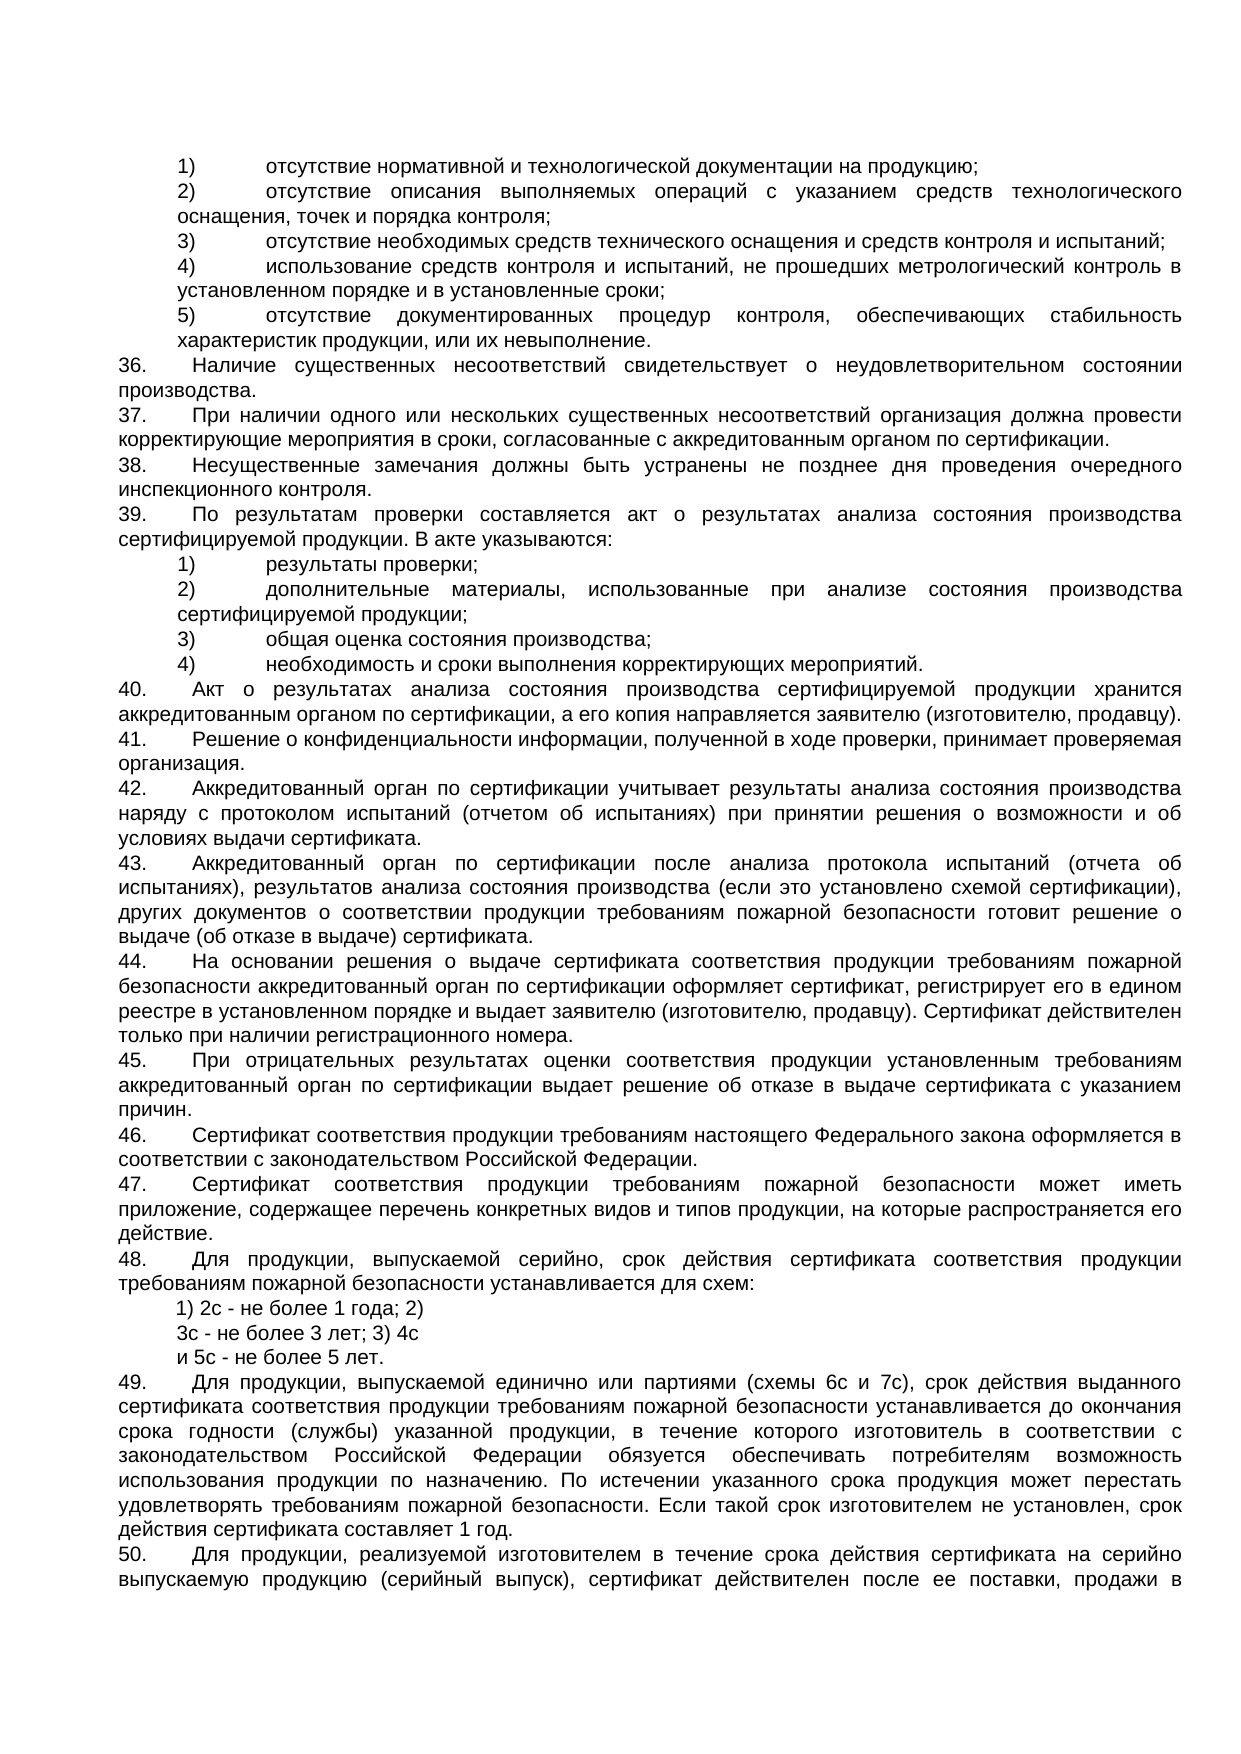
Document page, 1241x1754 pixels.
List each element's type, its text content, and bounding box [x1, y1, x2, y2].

list Для продукции, выпускаемой серийно, срок действия сертификата соответствия продукции требованиям пожарной безопасности устанавливается для схем: [118, 1246, 1183, 1295]
list Сертификат соответствия продукции требованиям пожарной безопасности может иметь приложение, содержащее перечень конкретных видов и типов продукции, на которые распространяется его действие. [118, 1172, 1183, 1245]
list По результатам проверки составляется акт о результатах анализа состояния производства сертифицируемой продукции. В акте указываются: [118, 502, 1183, 551]
list Несущественные замечания должны быть устранены не позднее дня проведения очередного инспекционного контроля. [118, 452, 1183, 501]
text 1) 2с - не более 1 года; 2) 3с - не более 3 лет; 3) 4с и 5с - не более 5 лет. [175, 1296, 434, 1369]
list отсутствие необходимых средств технического оснащения и средств контроля и испытаний; [177, 228, 1183, 252]
list использование средств контроля и испытаний, не прошедших метрологический контроль в установленном порядке и в установленные сроки; [177, 254, 1183, 302]
list При наличии одного или нескольких существенных несоответствий организация должна провести корректирующие мероприятия в сроки, согласованные с аккредитованным органом по сертификации. [118, 403, 1183, 451]
list Для продукции, выпускаемой единично или партиями (схемы 6с и 7с), срок действия выданного сертификата соответствия продукции требованиям пожарной безопасности устанавливается до окончания срока годности (службы) указанной продукции, в течение которого изготовитель в соответствии с законодательством Российской Федерации обязуется обеспечивать потребителям возможность использования продукции по назначению. По истечении указанного срока продукция может перестать удовлетворять требованиям пожарной безопасности. Если такой срок изготовителем не установлен, срок действия сертификата составляет 1 год. [118, 1369, 1183, 1541]
list Акт о результатах анализа состояния производства сертифицируемой продукции хранится аккредитованным органом по сертификации, а его копия направляется заявителю (изготовителю, продавцу). [118, 677, 1183, 725]
list общая оценка состояния производства; [177, 627, 1183, 651]
list Наличие существенных несоответствий свидетельствует о неудовлетворительном состоянии производства. [118, 353, 1183, 402]
list отсутствие нормативной и технологической документации на продукцию; [177, 154, 1183, 178]
list отсутствие документированных процедур контроля, обеспечивающих стабильность характеристик продукции, или их невыполнение. [177, 303, 1183, 352]
list необходимость и сроки выполнения корректирующих мероприятий. [177, 652, 1183, 676]
list При отрицательных результатах оценки соответствия продукции установленным требованиям аккредитованный орган по сертификации выдает решение об отказе в выдаче сертификата с указанием причин. [118, 1048, 1183, 1121]
list Решение о конфиденциальности информации, полученной в ходе проверки, принимает проверяемая организация. [118, 726, 1183, 775]
list дополнительные материалы, использованные при анализе состояния производства сертифицируемой продукции; [177, 577, 1183, 625]
list Аккредитованный орган по сертификации после анализа протокола испытаний (отчета об испытаниях), результатов анализа состояния производства (если это установлено схемой сертификации), других документов о соответствии продукции требованиям пожарной безопасности готовит решение о выдаче (об отказе в выдаче) сертификата. [118, 850, 1183, 948]
list отсутствие описания выполняемых операций с указанием средств технологического оснащения, точек и порядка контроля; [177, 179, 1183, 227]
list Аккредитованный орган по сертификации учитывает результаты анализа состояния производства наряду с протоколом испытаний (отчетом об испытаниях) при принятии решения о возможности и об условиях выдачи сертификата. [118, 776, 1183, 849]
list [118, 1542, 1183, 1591]
list Сертификат соответствия продукции требованиям настоящего Федерального закона оформляется в соответствии с законодательством Российской Федерации. [118, 1122, 1183, 1171]
list результаты проверки; [177, 552, 1183, 576]
list На основании решения о выдаче сертификата соответствия продукции требованиям пожарной безопасности аккредитованный орган по сертификации оформляет сертификат, регистрирует его в едином реестре в установленном порядке и выдает заявителю (изготовителю, продавцу). Сертификат действителен только при наличии регистрационного номера. [118, 949, 1183, 1047]
